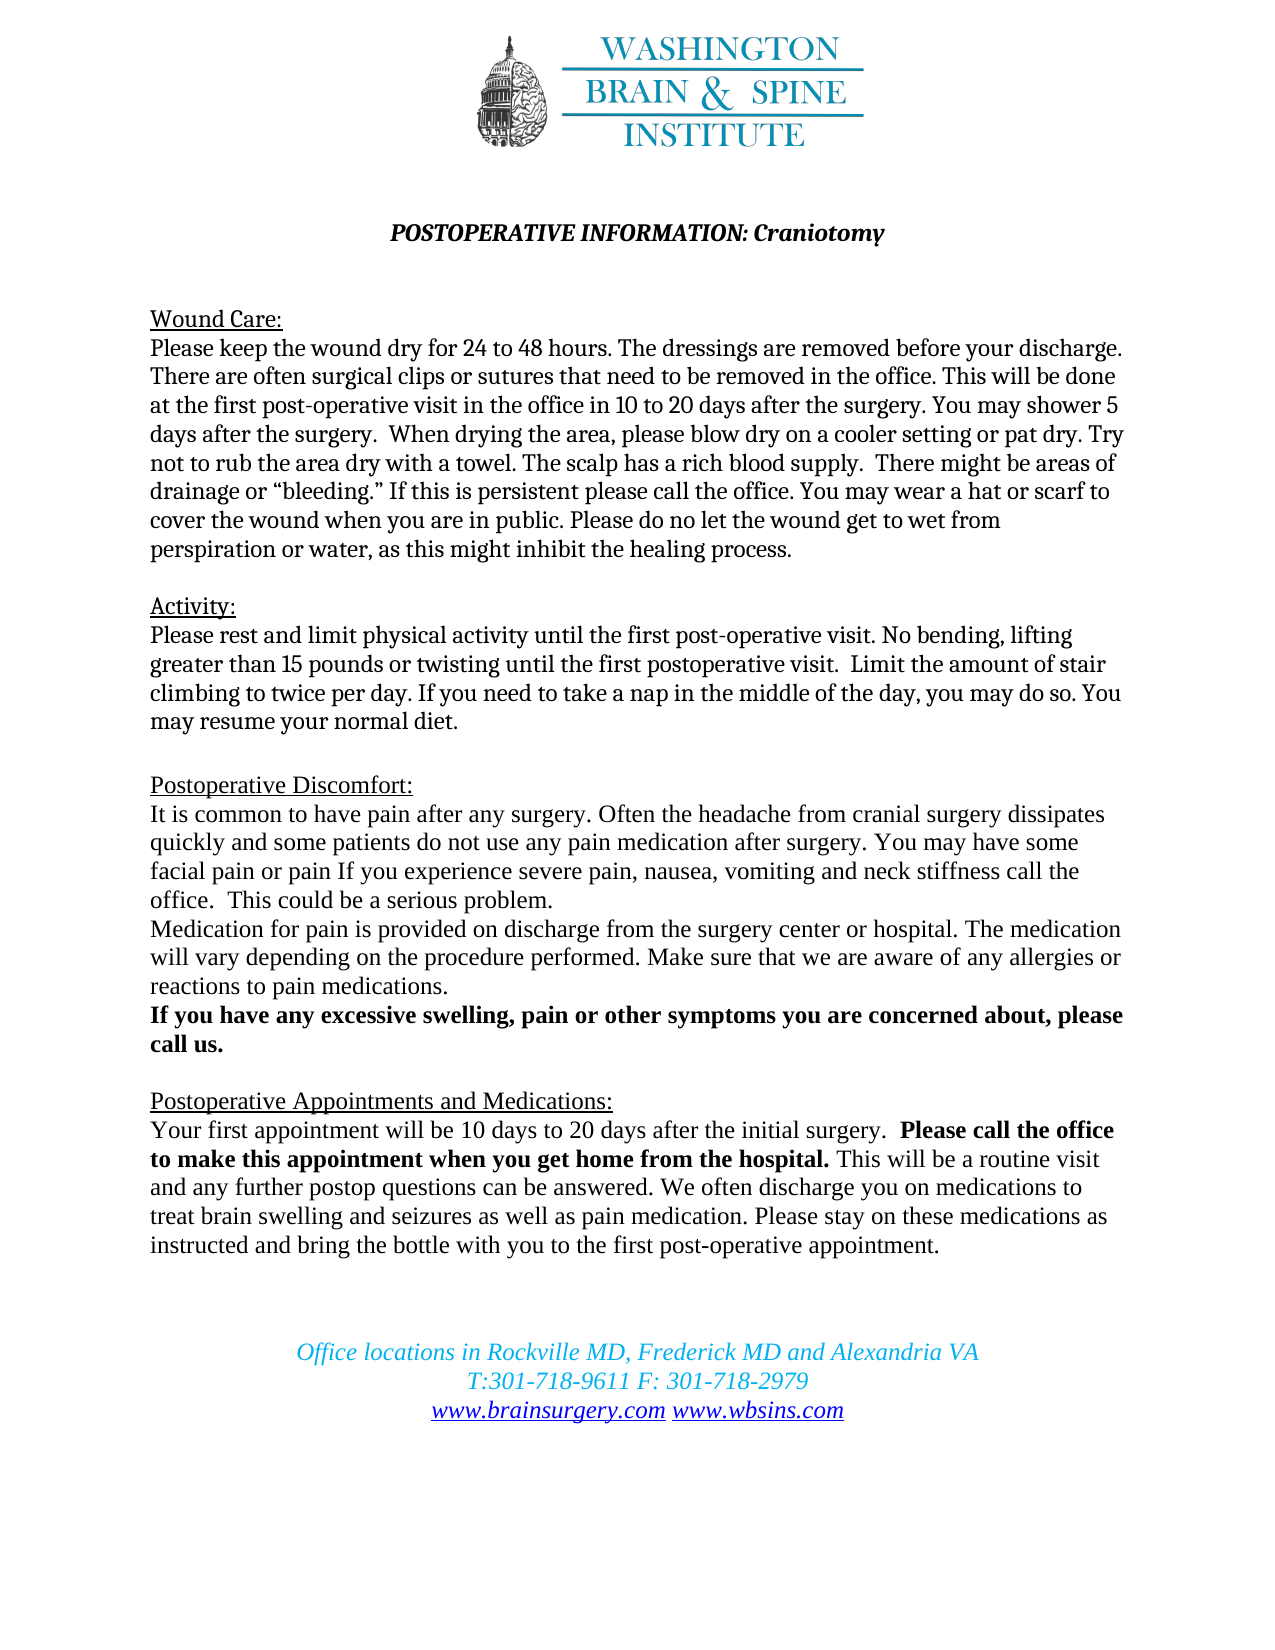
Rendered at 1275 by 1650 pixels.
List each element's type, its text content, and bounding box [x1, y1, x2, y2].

text Postoperative Discomfort: [150, 770, 1125, 799]
text POSTOPERATIVE INFORMATION: Craniotomy [150, 218, 1125, 247]
text Please keep the wound dry for 24 to 48 hours. The dressings are removed before your discharge. There are often surgical clips or sutures that need to be removed in the office. This will be done at the first post-operative visit in the office in 10 to 20 days after the surgery. You may shower 5 days after the surgery. When drying the area, please blow dry on a cooler setting or pat dry. Try not to rub the area dry with a towel. The scalp has a rich blood supply. There might be areas of drainage or “bleeding.” If this is persistent please call the office. You may wear a hat or scarf to cover the wound when you are in public. Please do no let the wound get to wet from perspiration or water, as this might inhibit the healing process. [150, 333, 1125, 563]
text Wound Care: [150, 305, 1125, 333]
text It is common to have pain after any surgery. Often the headache from cranial surgery dissipates quickly and some patients do not use any pain medication after surgery. You may have some facial pain or pain If you experience severe pain, nausea, vomiting and neck stiffness call the office. This could be a serious problem. [150, 799, 1125, 914]
picture [476, 36, 864, 147]
text If you have any excessive swelling, pain or other symptoms you are concerned about, please call us. [150, 1000, 1125, 1057]
text Postoperative Appointments and Medications: [150, 1086, 1125, 1115]
text Your first appointment will be 10 days to 20 days after the initial surgery. Please call the office to make this appointment when you get home from the hospital. This will be a routine visit and any further postop questions can be answered. We often discharge you on medications to treat brain swelling and seizures as well as pain medication. Please stay on these medications as instructed and bring the bottle with you to the first post-operative appointment. [150, 1115, 1125, 1259]
text Please rest and limit physical activity until the first post-operative visit. No bending, lifting greater than 15 pounds or twisting until the first postoperative visit. Limit the amount of stair climbing to twice per day. If you need to take a nap in the middle of the day, you may do so. You may resume your normal diet. [150, 621, 1125, 736]
text Activity: [150, 592, 1125, 621]
text Medication for pain is provided on discharge from the surgery center or hospital. The medication will vary depending on the procedure performed. Make sure that we are aware of any allergies or reactions to pain medications. [150, 914, 1125, 1000]
